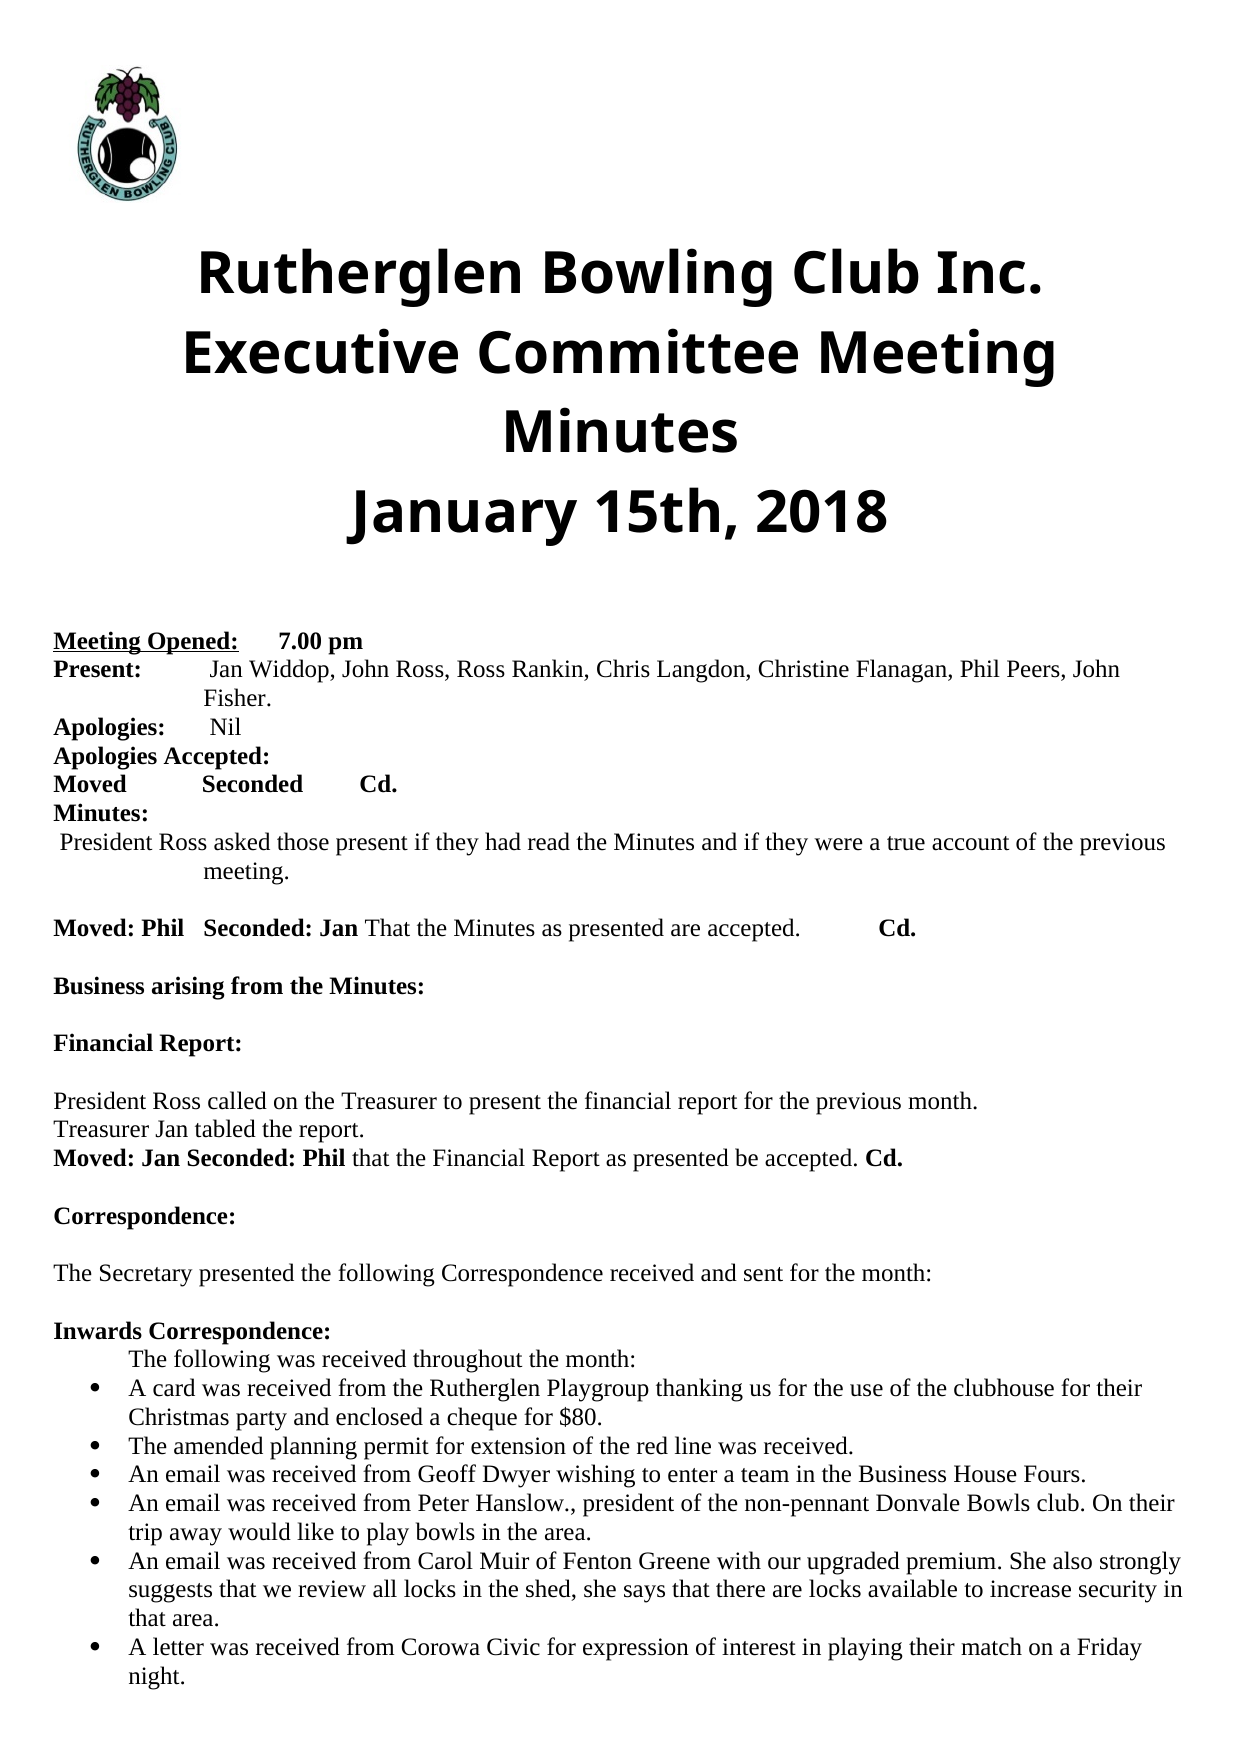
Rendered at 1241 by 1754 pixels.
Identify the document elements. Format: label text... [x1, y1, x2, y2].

subtitle Executive Committee Meeting [53, 311, 1187, 390]
text Apologies Accepted: [53, 741, 1187, 769]
text Business arising from the Minutes: [53, 971, 1187, 999]
text Present: Jan Widdop, John Ross, Ross Rankin, Chris Langdon, Christine Flanagan, Phil Peers, John Fisher. [53, 654, 1187, 712]
text Moved: Phil Seconded: Jan That the Minutes as presented are accepted. Cd. [53, 913, 1187, 942]
list An email was received from Peter Hanslow., president of the non-pennant Donvale Bowls club. On their trip away would like to play bowls in the area. [91, 1488, 1187, 1546]
text The Secretary presented the following Correspondence received and sent for the month: [53, 1258, 1187, 1287]
text Minutes: [53, 798, 1187, 827]
text President Ross called on the Treasurer to present the financial report for the previous month. [53, 1086, 1187, 1114]
picture [53, 65, 200, 203]
list A letter was received from Corowa Civic for expression of interest in playing their match on a Friday night. [91, 1632, 1187, 1689]
text Moved Seconded Cd. [53, 769, 1187, 798]
text Meeting Opened: 7.00 pm [53, 626, 1187, 654]
text Minutes [53, 390, 1187, 470]
text Inwards Correspondence: [53, 1316, 1187, 1344]
text President Ross asked those present if they had read the Minutes and if they were a true account of the previous meeting. [53, 827, 1187, 884]
text Rutherglen Bowling Club Inc. [53, 231, 1187, 311]
list An email was received from Carol Muir of Fenton Greene with our upgraded premium. She also strongly suggests that we review all locks in the shed, she says that there are locks available to increase security in that area. [91, 1546, 1187, 1632]
text Apologies: Nil [53, 712, 1187, 741]
text Correspondence: [53, 1201, 1187, 1229]
text Financial Report: [53, 1028, 1187, 1057]
text Treasurer Jan tabled the report. [53, 1114, 1187, 1143]
list The amended planning permit for extension of the red line was received. [91, 1431, 1187, 1459]
text The following was received throughout the month: [53, 1344, 1187, 1373]
text January 15th, 2018 [53, 470, 1187, 549]
text Moved: Jan Seconded: Phil that the Financial Report as presented be accepted. Cd. [53, 1143, 1187, 1172]
list An email was received from Geoff Dwyer wishing to enter a team in the Business House Fours. [91, 1459, 1187, 1488]
list A card was received from the Rutherglen Playgroup thanking us for the use of the clubhouse for their Christmas party and enclosed a cheque for $80. [91, 1373, 1187, 1431]
